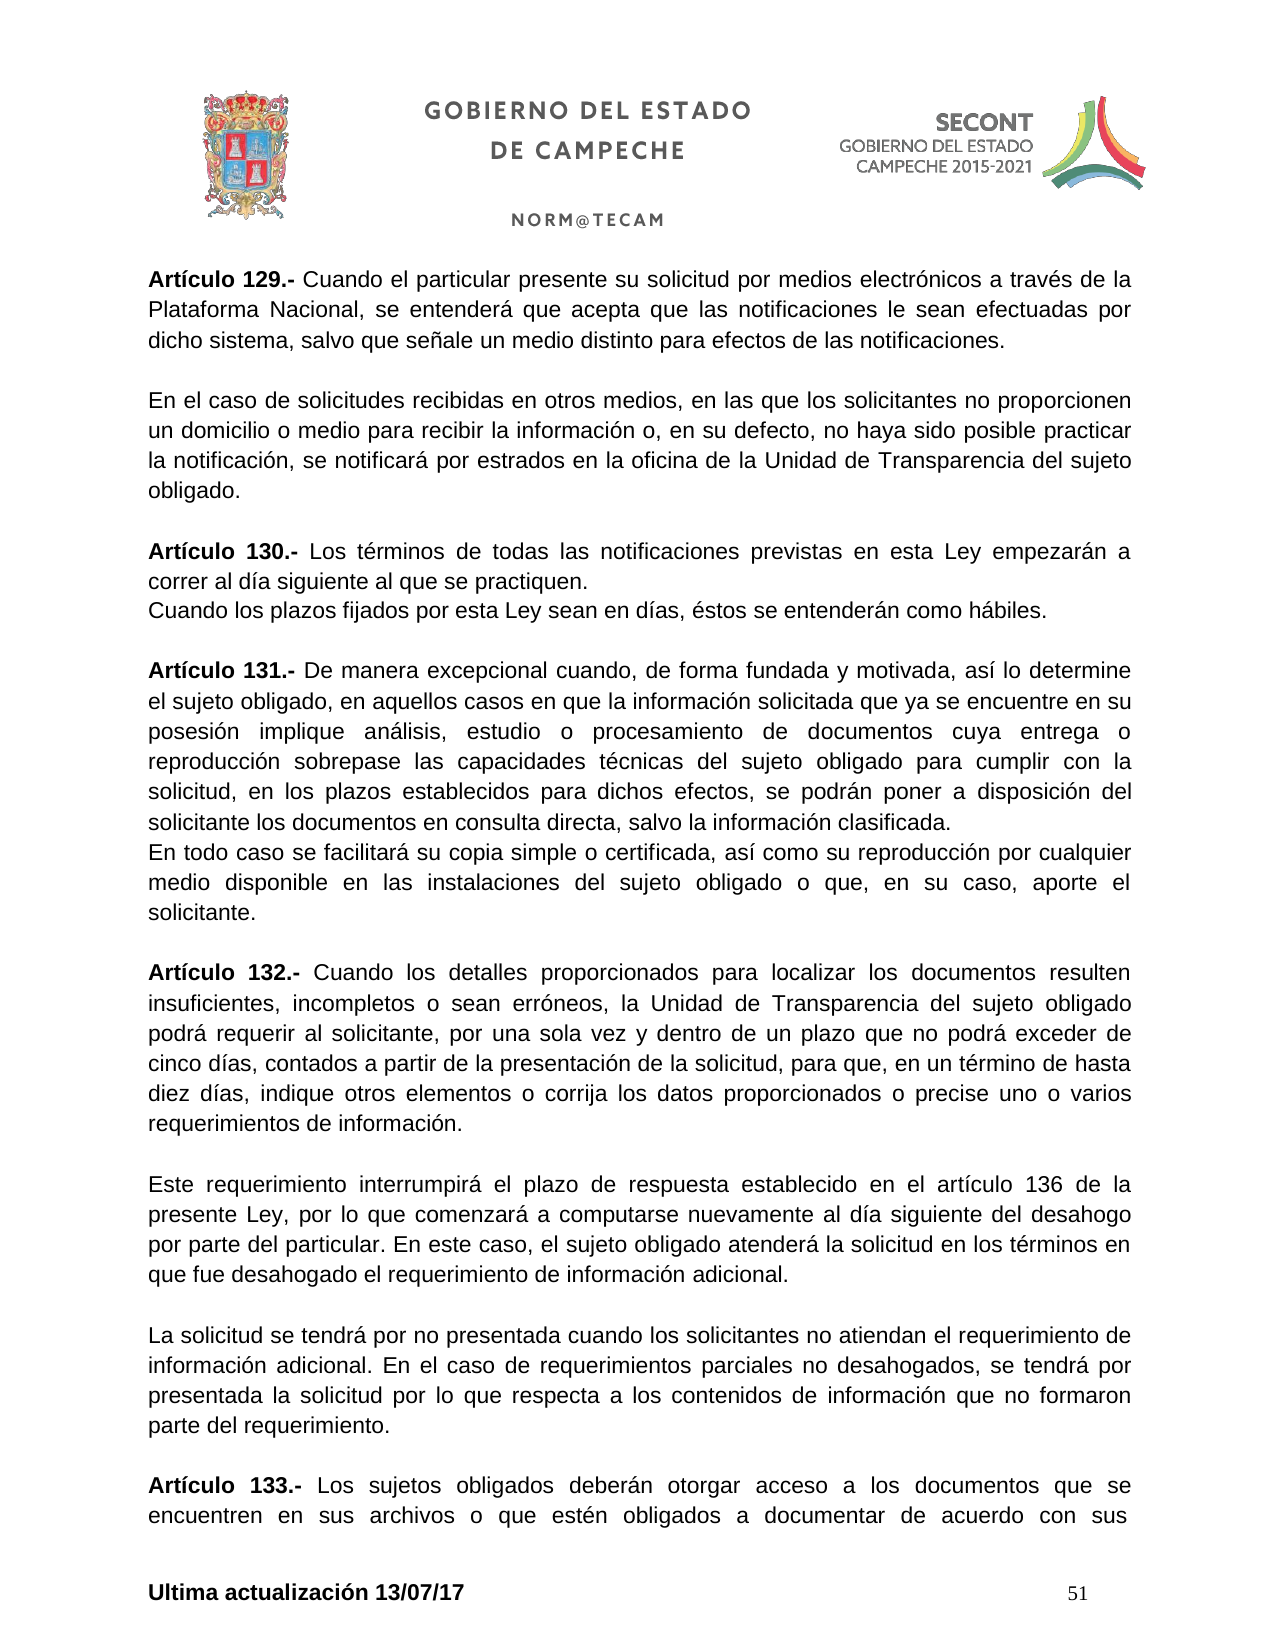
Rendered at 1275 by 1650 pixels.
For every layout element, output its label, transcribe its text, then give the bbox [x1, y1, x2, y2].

text Artículo 130.- Los términos de todas las notificaciones previstas en esta Ley empezarán a correr al día siguiente al que se practiquen. [148, 538, 1131, 594]
picture [831, 85, 1153, 200]
text Artículo 129.- Cuando el particular presente su solicitud por medios electrónicos a través de la Plataforma Nacional, se entenderá que acepta que las notificaciones le sean efectuadas por dicho sistema, salvo que señale un medio distinto para efectos de las notificaciones. [148, 266, 1131, 353]
text En el caso de solicitudes recibidas en otros medios, en las que los solicitantes no proporcionen un domicilio o medio para recibir la información o, en su defecto, no haya sido posible practicar la notificación, se notificará por estrados en la oficina de la Unidad de Transparencia del sujeto obligado. [148, 387, 1132, 504]
picture [201, 90, 289, 220]
text Artículo 132.- Cuando los detalles proporcionados para localizar los documentos resulten insuficientes, incompletos o sean erróneos, la Unidad de Transparencia del sujeto obligado podrá requerir al solicitante, por una sola vez y dentro de un plazo que no podrá exceder de cinco días, contados a partir de la presentación de la solicitud, para que, en un término de hasta diez días, indique otros elementos o corrija los datos proporcionados o precise uno o varios requerimientos de información. [148, 959, 1132, 1137]
text Artículo 133.- Los sujetos obligados deberán otorgar acceso a los documentos que se encuentren en sus archivos o que estén obligados a documentar de acuerdo con sus [148, 1472, 1131, 1528]
text Artículo 131.- De manera excepcional cuando, de forma fundada y motivada, así lo determine el sujeto obligado, en aquellos casos en que la información solicitada que ya se encuentre en su posesión implique análisis, estudio o procesamiento de documentos cuya entrega o reproducción sobrepase las capacidades técnicas del sujeto obligado para cumplir con la solicitud, en los plazos establecidos para dichos efectos, se podrán poner a disposición del solicitante los documentos en consulta directa, salvo la información clasificada. [148, 657, 1132, 835]
text En todo caso se facilitará su copia simple o certificada, así como su reproducción por cualquier medio disponible en las instalaciones del sujeto obligado o que, en su caso, aporte el solicitante. [148, 839, 1131, 925]
text Cuando los plazos fijados por esta Ley sean en días, éstos se entenderán como hábiles. [148, 598, 1051, 623]
picture [424, 98, 771, 127]
picture [511, 211, 682, 232]
text Este requerimiento interrumpirá el plazo de respuesta establecido en el artículo 136 de la presente Ley, por lo que comenzará a computarse nuevamente al día siguiente del desahogo por parte del particular. En este caso, el sujeto obligado atenderá la solicitud en los términos en que fue desahogado el requerimiento de información adicional. [148, 1171, 1131, 1287]
text La solicitud se tendrá por no presentada cuando los solicitantes no atiendan el requerimiento de información adicional. En el caso de requerimientos parciales no desahogados, se tendrá por presentada la solicitud por lo que respecta a los contenidos de información que no formaron parte del requerimiento. [148, 1322, 1131, 1438]
picture [490, 138, 705, 167]
